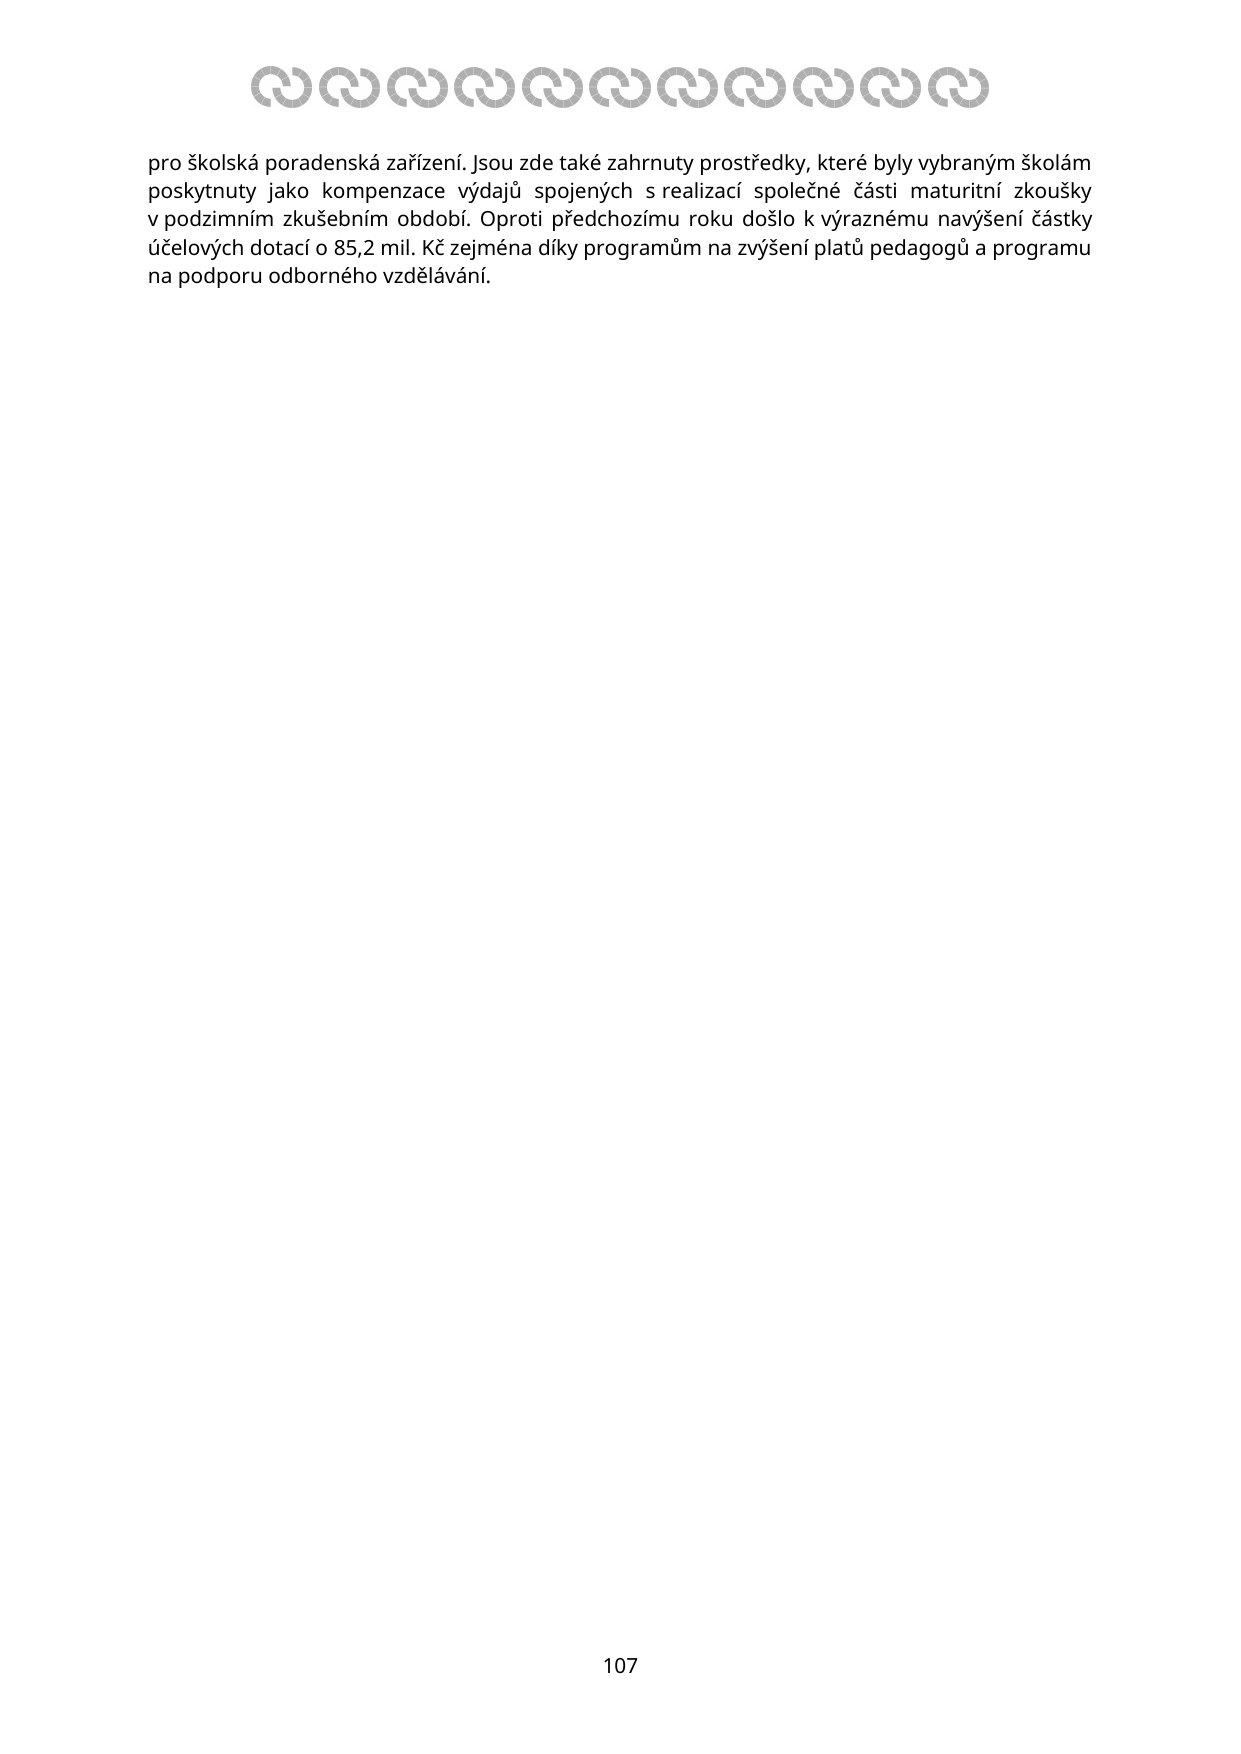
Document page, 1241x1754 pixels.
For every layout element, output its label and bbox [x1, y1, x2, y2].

picture [793, 67, 854, 108]
picture [657, 67, 718, 108]
picture [724, 67, 786, 108]
text [148, 148, 1092, 290]
picture [860, 67, 921, 108]
picture [387, 67, 448, 108]
picture [522, 67, 583, 108]
picture [928, 67, 989, 108]
picture [251, 66, 312, 108]
picture [589, 67, 651, 108]
picture [319, 67, 380, 108]
picture [454, 67, 515, 108]
